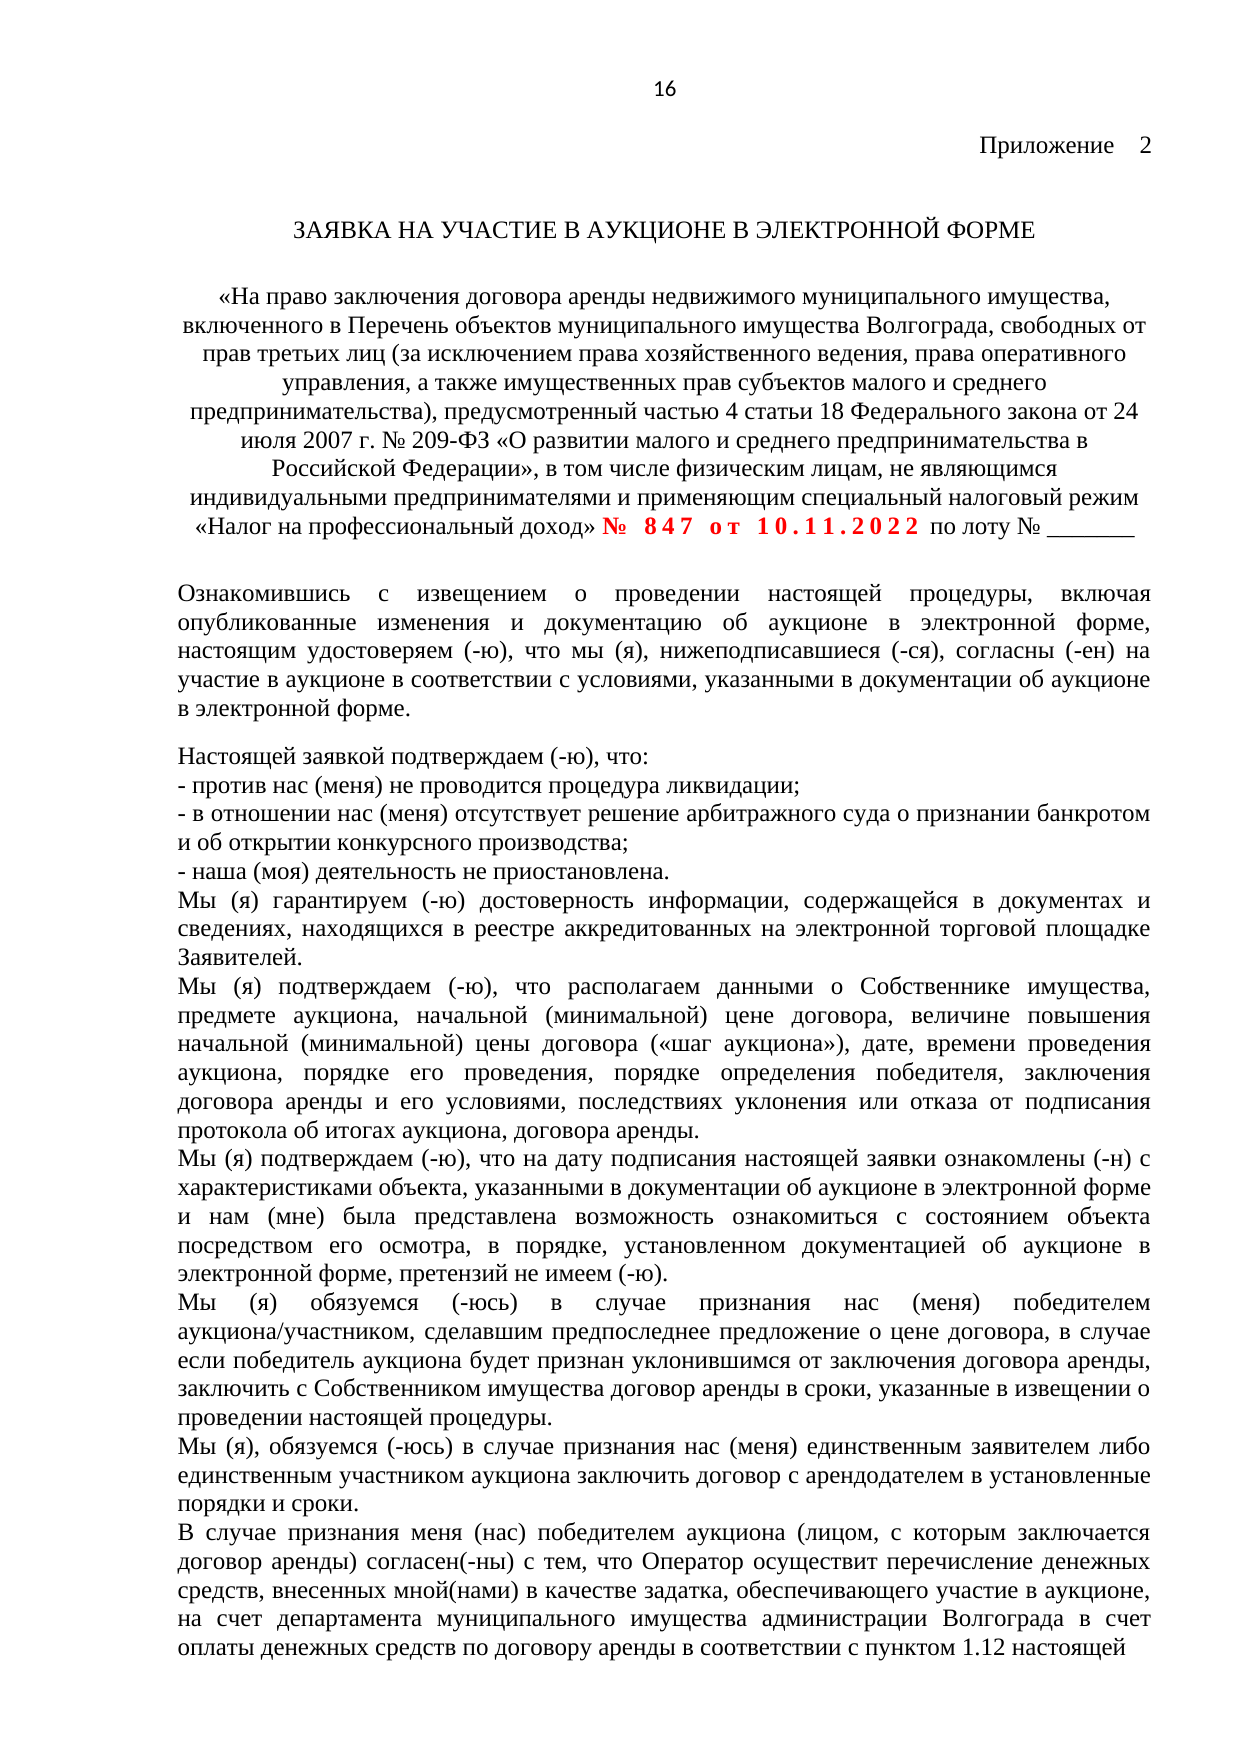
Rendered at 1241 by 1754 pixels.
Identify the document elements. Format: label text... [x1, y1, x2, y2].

text Приложение 2 [177, 130, 1152, 158]
text Мы (я) подтверждаем (-ю), что на дату подписания настоящей заявки ознакомлены (-н) с характеристиками объекта, указанными в документации об аукционе в электронной форме и нам (мне) была представлена возможность ознакомиться с состоянием объекта посредством его осмотра, в порядке, установленном документацией об аукционе в электронной форме, претензий не имеем (-ю). [177, 1143, 1152, 1287]
text Мы (я) подтверждаем (-ю), что располагаем данными о Собственнике имущества, предмете аукциона, начальной (минимальной) цене договора, величине повышения начальной (минимальной) цены договора («шаг аукциона»), дате, времени проведения аукциона, порядке его проведения, порядке определения победителя, заключения договора аренды и его условиями, последствиях уклонения или отказа от подписания протокола об итогах аукциона, договора аренды. [177, 971, 1152, 1143]
text - наша (моя) деятельность не приостановлена. [177, 856, 1152, 885]
text Настоящей заявкой подтверждаем (-ю), что: [177, 741, 1152, 770]
text Мы (я), обязуемся (-юсь) в случае признания нас (меня) единственным заявителем либо единственным участником аукциона заключить договор с арендодателем в установленные порядки и сроки. [177, 1431, 1152, 1517]
text - против нас (меня) не проводится процедура ликвидации; [177, 770, 1152, 798]
text ЗАЯВКА НА УЧАСТИЕ В АУКЦИОНЕ В ЭЛЕКТРОННОЙ ФОРМЕ [177, 215, 1152, 244]
text Мы (я) обязуемся (-юсь) в случае признания нас (меня) победителем аукциона/участником, сделавшим предпоследнее предложение о цене договора, в случае если победитель аукциона будет признан уклонившимся от заключения договора аренды, заключить с Собственником имущества договор аренды в сроки, указанные в извещении о проведении настоящей процедуры. [177, 1287, 1152, 1431]
text «На право заключения договора аренды недвижимого муниципального имущества, включенного в Перечень объектов муниципального имущества Волгограда, свободных от прав третьих лиц (за исключением права хозяйственного ведения, права оперативного управления, а также имущественных прав субъектов малого и среднего предпринимательства), предусмотренный частью 4 статьи 18 Федерального закона от 24 июля 2007 г. № 209-ФЗ «О развитии малого и среднего предпринимательства в Российской Федерации», в том числе физическим лицам, не являющимся индивидуальными предпринимателями и применяющим специальный налоговый режим «Налог на профессиональный доход» № 847 от 10.11.2022 по лоту № _______ [177, 281, 1152, 540]
text Ознакомившись с извещением о проведении настоящей процедуры, включая опубликованные изменения и документацию об аукционе в электронной форме, настоящим удостоверяем (-ю), что мы (я), нижеподписавшиеся (-ся), согласны (-ен) на участие в аукционе в соответствии с условиями, указанными в документации об аукционе в электронной форме. [177, 578, 1152, 722]
text В случае признания меня (нас) победителем аукциона (лицом, с которым заключается договор аренды) согласен(-ны) с тем, что Оператор осуществит перечисление денежных средств, внесенных мной(нами) в качестве задатка, обеспечивающего участие в аукционе, на счет департамента муниципального имущества администрации Волгограда в счет оплаты денежных средств по договору аренды в соответствии с пунктом 1.12 настоящей [177, 1517, 1152, 1661]
text Мы (я) гарантируем (-ю) достоверность информации, содержащейся в документах и сведениях, находящихся в реестре аккредитованных на электронной торговой площадке Заявителей. [177, 885, 1152, 971]
text - в отношении нас (меня) отсутствует решение арбитражного суда о признании банкротом и об открытии конкурсного производства; [177, 798, 1152, 856]
